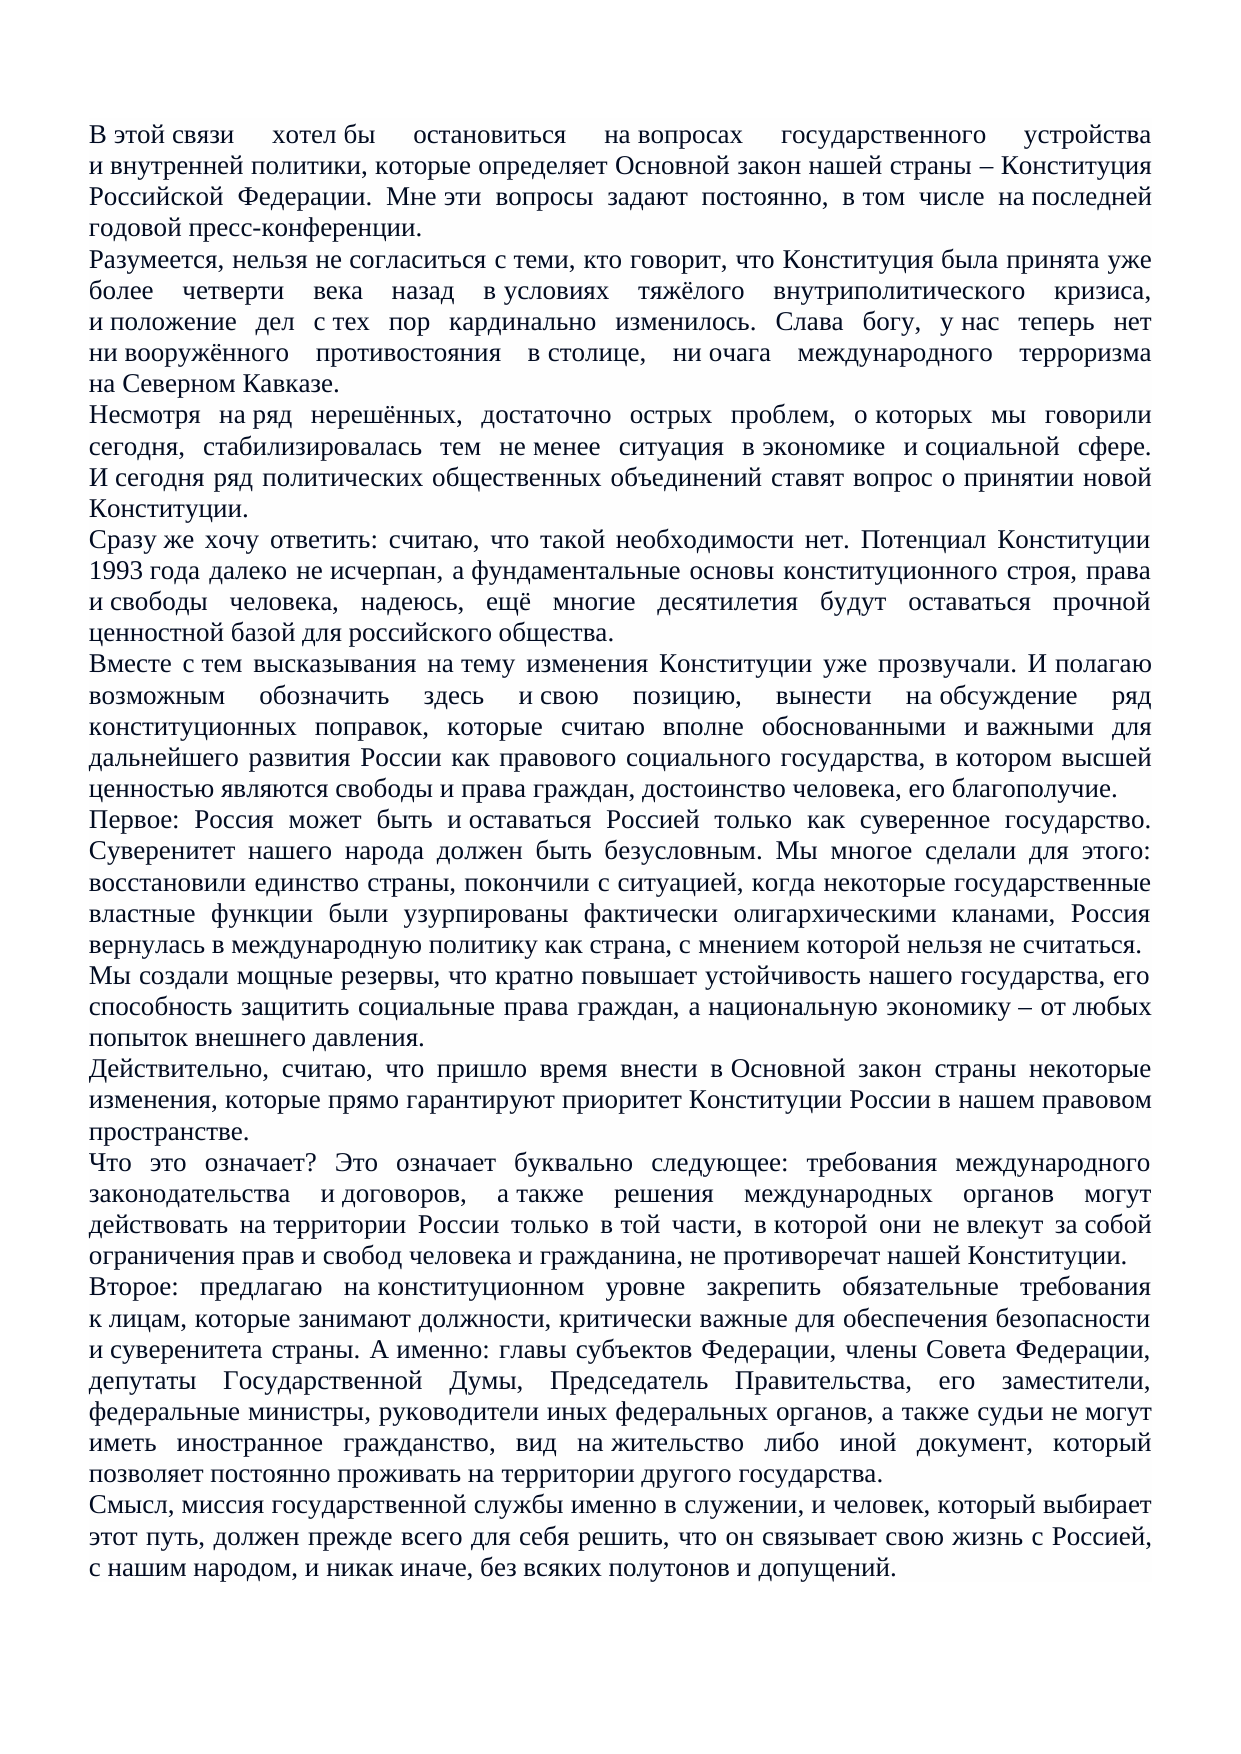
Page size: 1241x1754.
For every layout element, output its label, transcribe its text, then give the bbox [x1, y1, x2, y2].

text Несмотря на ряд нерешённых, достаточно острых проблем, о которых мы говорили сегодня, стабилизировалась тем не менее ситуация в экономике и социальной сфере. И сегодня ряд политических общественных объединений ставят вопрос о принятии новой Конституции. [89, 398, 1152, 523]
text Разумеется, нельзя не согласиться с теми, кто говорит, что Конституция была принята уже более четверти века назад в условиях тяжёлого внутриполитического кризиса, и положение дел с тех пор кардинально изменилось. Слава богу, у нас теперь нет ни вооружённого противостояния в столице, ни очага международного терроризма на Северном Кавказе. [89, 243, 1152, 398]
text Мы создали мощные резервы, что кратно повышает устойчивость нашего государства, его способность защитить социальные права граждан, а национальную экономику – от любых попыток внешнего давления. [89, 959, 1152, 1052]
text Действительно, считаю, что пришло время внести в Основной закон страны некоторые изменения, которые прямо гарантируют приоритет Конституции России в нашем правовом пространстве. [89, 1052, 1152, 1146]
text Первое: Россия может быть и оставаться Россией только как суверенное государство. Суверенитет нашего народа должен быть безусловным. Мы многое сделали для этого: восстановили единство страны, покончили с ситуацией, когда некоторые государственные властные функции были узурпированы фактически олигархическими кланами, Россия вернулась в международную политику как страна, с мнением которой нельзя не считаться. [89, 803, 1152, 959]
text Второе: предлагаю на конституционном уровне закрепить обязательные требования к лицам, которые занимают должности, критически важные для обеспечения безопасности и суверенитета страны. А именно: главы субъектов Федерации, члены Совета Федерации, депутаты Государственной Думы, Председатель Правительства, его заместители, федеральные министры, руководители иных федеральных органов, а также судьи не могут иметь иностранное гражданство, вид на жительство либо иной документ, который позволяет постоянно проживать на территории другого государства. [89, 1271, 1152, 1488]
text Что это означает? Это означает буквально следующее: требования международного законодательства и договоров, а также решения международных органов могут действовать на территории России только в той части, в которой они не влекут за собой ограничения прав и свобод человека и гражданина, не противоречат нашей Конституции. [89, 1146, 1152, 1271]
text Сразу же хочу ответить: считаю, что такой необходимости нет. Потенциал Конституции 1993 года далеко не исчерпан, а фундаментальные основы конституционного строя, права и свободы человека, надеюсь, ещё многие десятилетия будут оставаться прочной ценностной базой для российского общества. [89, 523, 1152, 648]
text В этой связи хотел бы остановиться на вопросах государственного устройства и внутренней политики, которые определяет Основной закон нашей страны – Конституция Российской Федерации. Мне эти вопросы задают постоянно, в том числе на последней годовой пресс-конференции. [89, 118, 1152, 243]
text Смысл, миссия государственной службы именно в служении, и человек, который выбирает этот путь, должен прежде всего для себя решить, что он связывает свою жизнь с Россией, с нашим народом, и никак иначе, без всяких полутонов и допущений. [89, 1488, 1152, 1582]
text Вместе с тем высказывания на тему изменения Конституции уже прозвучали. И полагаю возможным обозначить здесь и свою позицию, вынести на обсуждение ряд конституционных поправок, которые считаю вполне обоснованными и важными для дальнейшего развития России как правового социального государства, в котором высшей ценностью являются свободы и права граждан, достоинство человека, его благополучие. [89, 648, 1152, 803]
